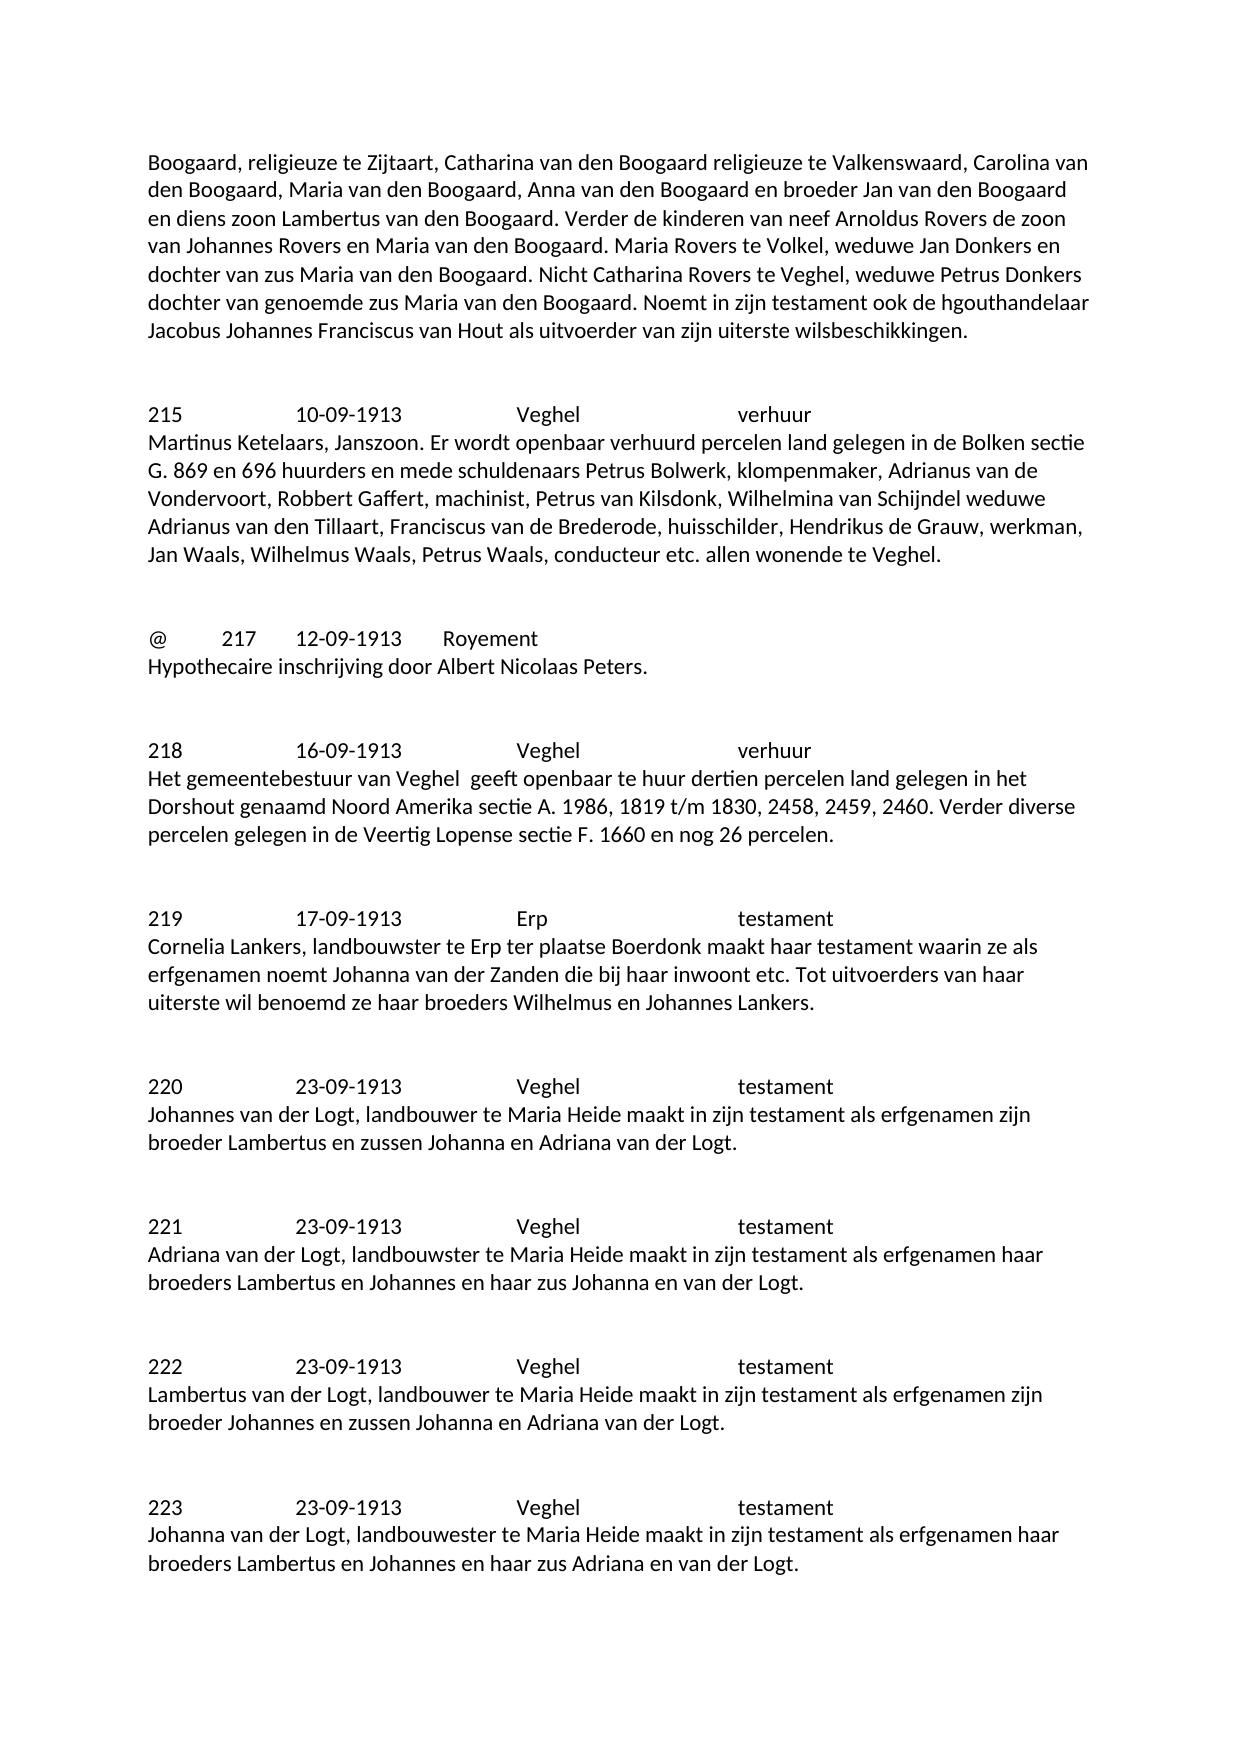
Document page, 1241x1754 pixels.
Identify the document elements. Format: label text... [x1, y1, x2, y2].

text Johanna van der Logt, landbouwester te Maria Heide maakt in zijn testament als erfgenamen haar broeders Lambertus en Johannes en haar zus Adriana en van der Logt. [148, 1521, 1093, 1577]
text 222 23-09-1913 Veghel testament [148, 1352, 1093, 1381]
text Het gemeentebestuur van Veghel geeft openbaar te huur dertien percelen land gelegen in het Dorshout genaamd Noord Amerika sectie A. 1986, 1819 t/m 1830, 2458, 2459, 2460. Verder diverse percelen gelegen in de Veertig Lopense sectie F. 1660 en nog 26 percelen. [148, 764, 1093, 848]
text Hypothecaire inschrijving door Albert Nicolaas Peters. [148, 652, 1093, 680]
text 219 17-09-1913 Erp testament [148, 904, 1093, 932]
text Martinus Ketelaars, Janszoon. Er wordt openbaar verhuurd percelen land gelegen in de Bolken sectie G. 869 en 696 huurders en mede schuldenaars Petrus Bolwerk, klompenmaker, Adrianus van de Vondervoort, Robbert Gaffert, machinist, Petrus van Kilsdonk, Wilhelmina van Schijndel weduwe Adrianus van den Tillaart, Franciscus van de Brederode, huisschilder, Hendrikus de Grauw, werkman, Jan Waals, Wilhelmus Waals, Petrus Waals, conducteur etc. allen wonende te Veghel. [148, 428, 1093, 568]
text @ 217 12-09-1913 Royement [148, 624, 1093, 652]
text Adriana van der Logt, landbouwster te Maria Heide maakt in zijn testament als erfgenamen haar broeders Lambertus en Johannes en haar zus Johanna en van der Logt. [148, 1240, 1093, 1296]
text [148, 148, 1093, 344]
text 221 23-09-1913 Veghel testament [148, 1212, 1093, 1240]
text 218 16-09-1913 Veghel verhuur [148, 736, 1093, 764]
text Johannes van der Logt, landbouwer te Maria Heide maakt in zijn testament als erfgenamen zijn broeder Lambertus en zussen Johanna en Adriana van der Logt. [148, 1100, 1093, 1156]
text Cornelia Lankers, landbouwster te Erp ter plaatse Boerdonk maakt haar testament waarin ze als erfgenamen noemt Johanna van der Zanden die bij haar inwoont etc. Tot uitvoerders van haar uiterste wil benoemd ze haar broeders Wilhelmus en Johannes Lankers. [148, 932, 1093, 1016]
text 220 23-09-1913 Veghel testament [148, 1072, 1093, 1100]
text 215 10-09-1913 Veghel verhuur [148, 400, 1093, 428]
text Lambertus van der Logt, landbouwer te Maria Heide maakt in zijn testament als erfgenamen zijn broeder Johannes en zussen Johanna en Adriana van der Logt. [148, 1381, 1093, 1437]
text 223 23-09-1913 Veghel testament [148, 1493, 1093, 1521]
